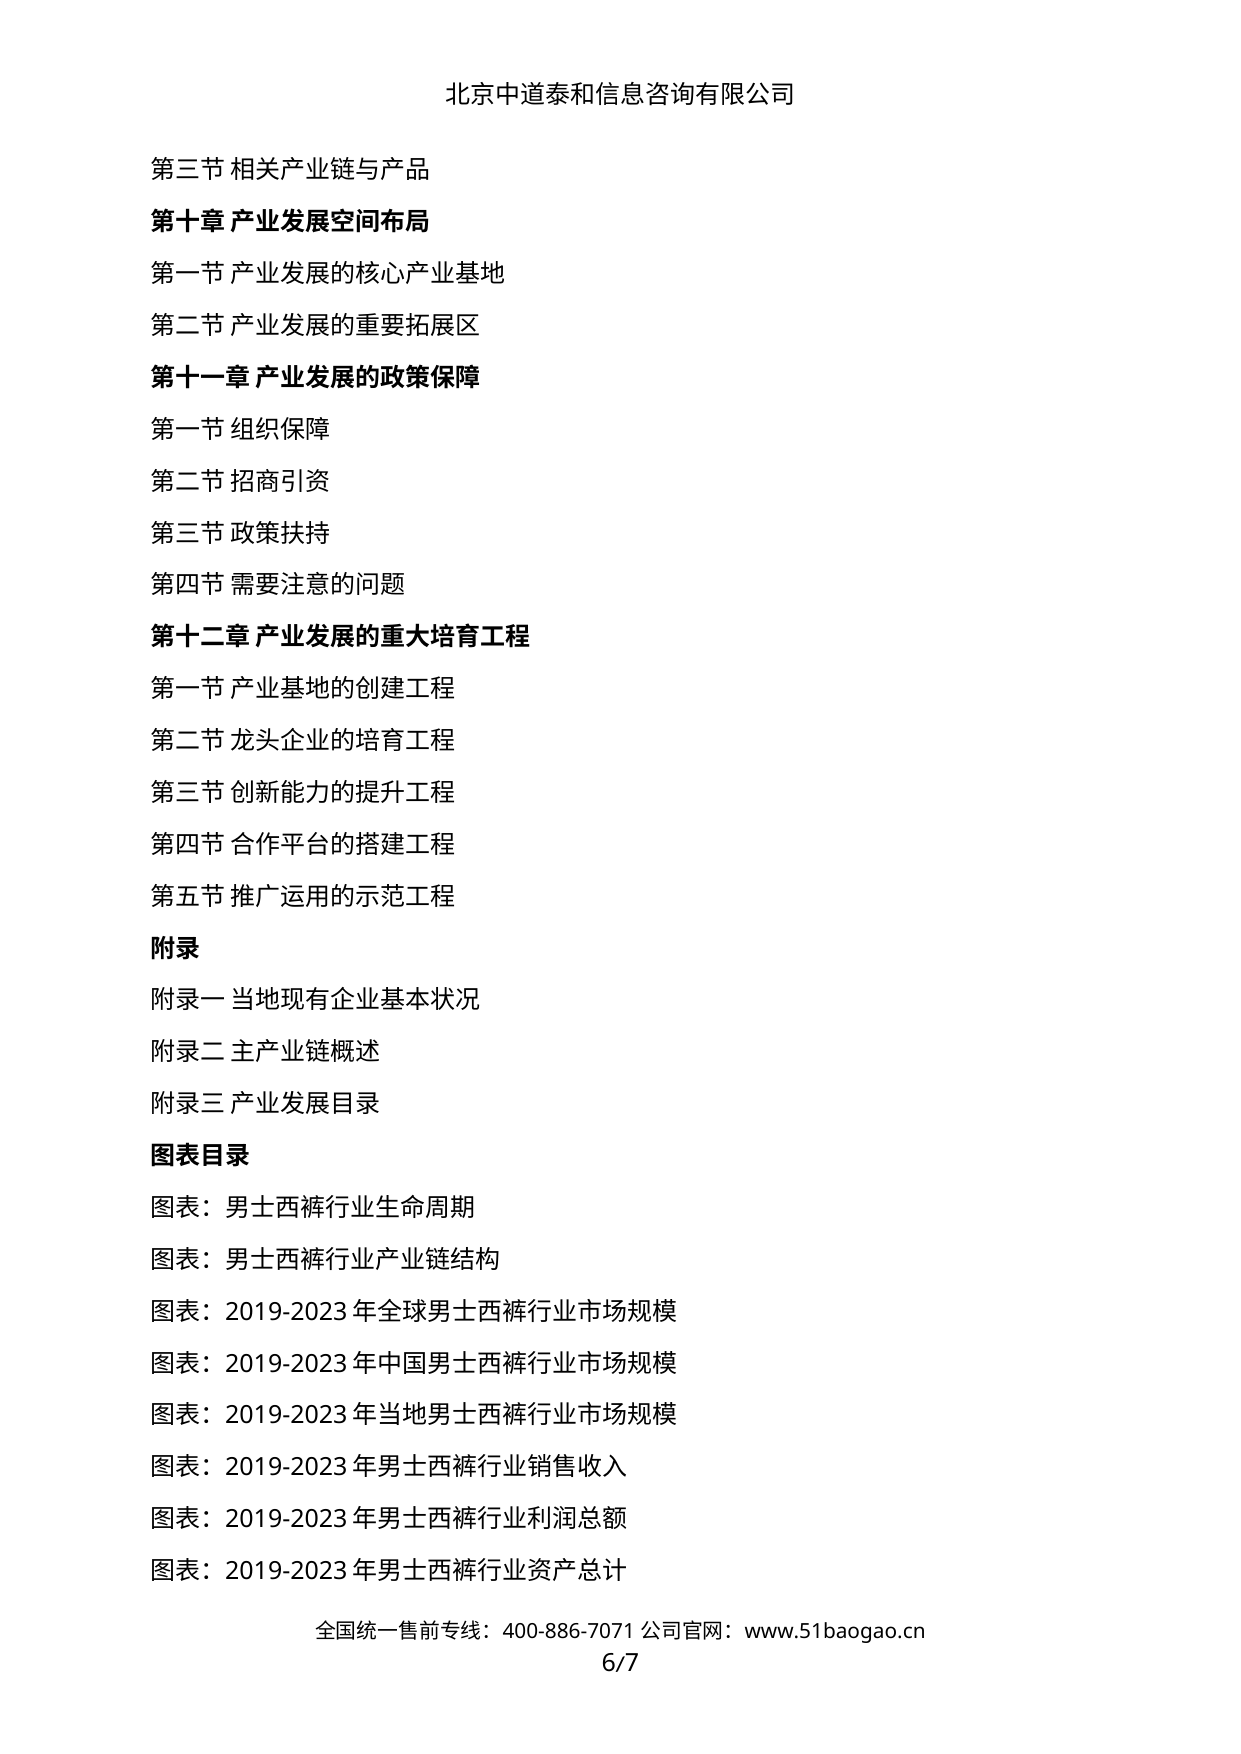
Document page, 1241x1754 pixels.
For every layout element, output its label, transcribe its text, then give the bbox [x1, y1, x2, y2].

text 图表：2019-2023年中国男士西裤行业市场规模 [150, 1343, 1090, 1379]
text 图表：男士西裤行业产业链结构 [150, 1239, 1090, 1276]
text 第三节 相关产业链与产品 [150, 150, 1090, 186]
text 图表：2019-2023年男士西裤行业利润总额 [150, 1499, 1090, 1535]
text 第五节 推广运用的示范工程 [150, 876, 1090, 912]
text 图表：男士西裤行业生命周期 [150, 1187, 1090, 1224]
text 图表：2019-2023年男士西裤行业销售收入 [150, 1447, 1090, 1483]
text 第二节 龙头企业的培育工程 [150, 721, 1090, 757]
text 第一节 产业发展的核心产业基地 [150, 254, 1090, 290]
text 图表目录 [150, 1136, 1090, 1172]
text 第三节 政策扶持 [150, 513, 1090, 549]
text 第四节 合作平台的搭建工程 [150, 824, 1090, 861]
text 第一节 组织保障 [150, 409, 1090, 446]
text 第二节 招商引资 [150, 461, 1090, 497]
text 第二节 产业发展的重要拓展区 [150, 306, 1090, 342]
text 图表：2019-2023年男士西裤行业资产总计 [150, 1551, 1090, 1587]
text 第一节 产业基地的创建工程 [150, 669, 1090, 705]
text 第十章 产业发展空间布局 [150, 202, 1090, 238]
text 第十二章 产业发展的重大培育工程 [150, 617, 1090, 653]
text 附录三 产业发展目录 [150, 1084, 1090, 1120]
text 第十一章 产业发展的政策保障 [150, 357, 1090, 394]
text 附录一 当地现有企业基本状况 [150, 980, 1090, 1016]
text 附录二 主产业链概述 [150, 1032, 1090, 1068]
text 附录 [150, 928, 1090, 964]
text 第四节 需要注意的问题 [150, 565, 1090, 601]
text 图表：2019-2023年当地男士西裤行业市场规模 [150, 1395, 1090, 1431]
text 图表：2019-2023年全球男士西裤行业市场规模 [150, 1291, 1090, 1327]
text 第三节 创新能力的提升工程 [150, 772, 1090, 809]
